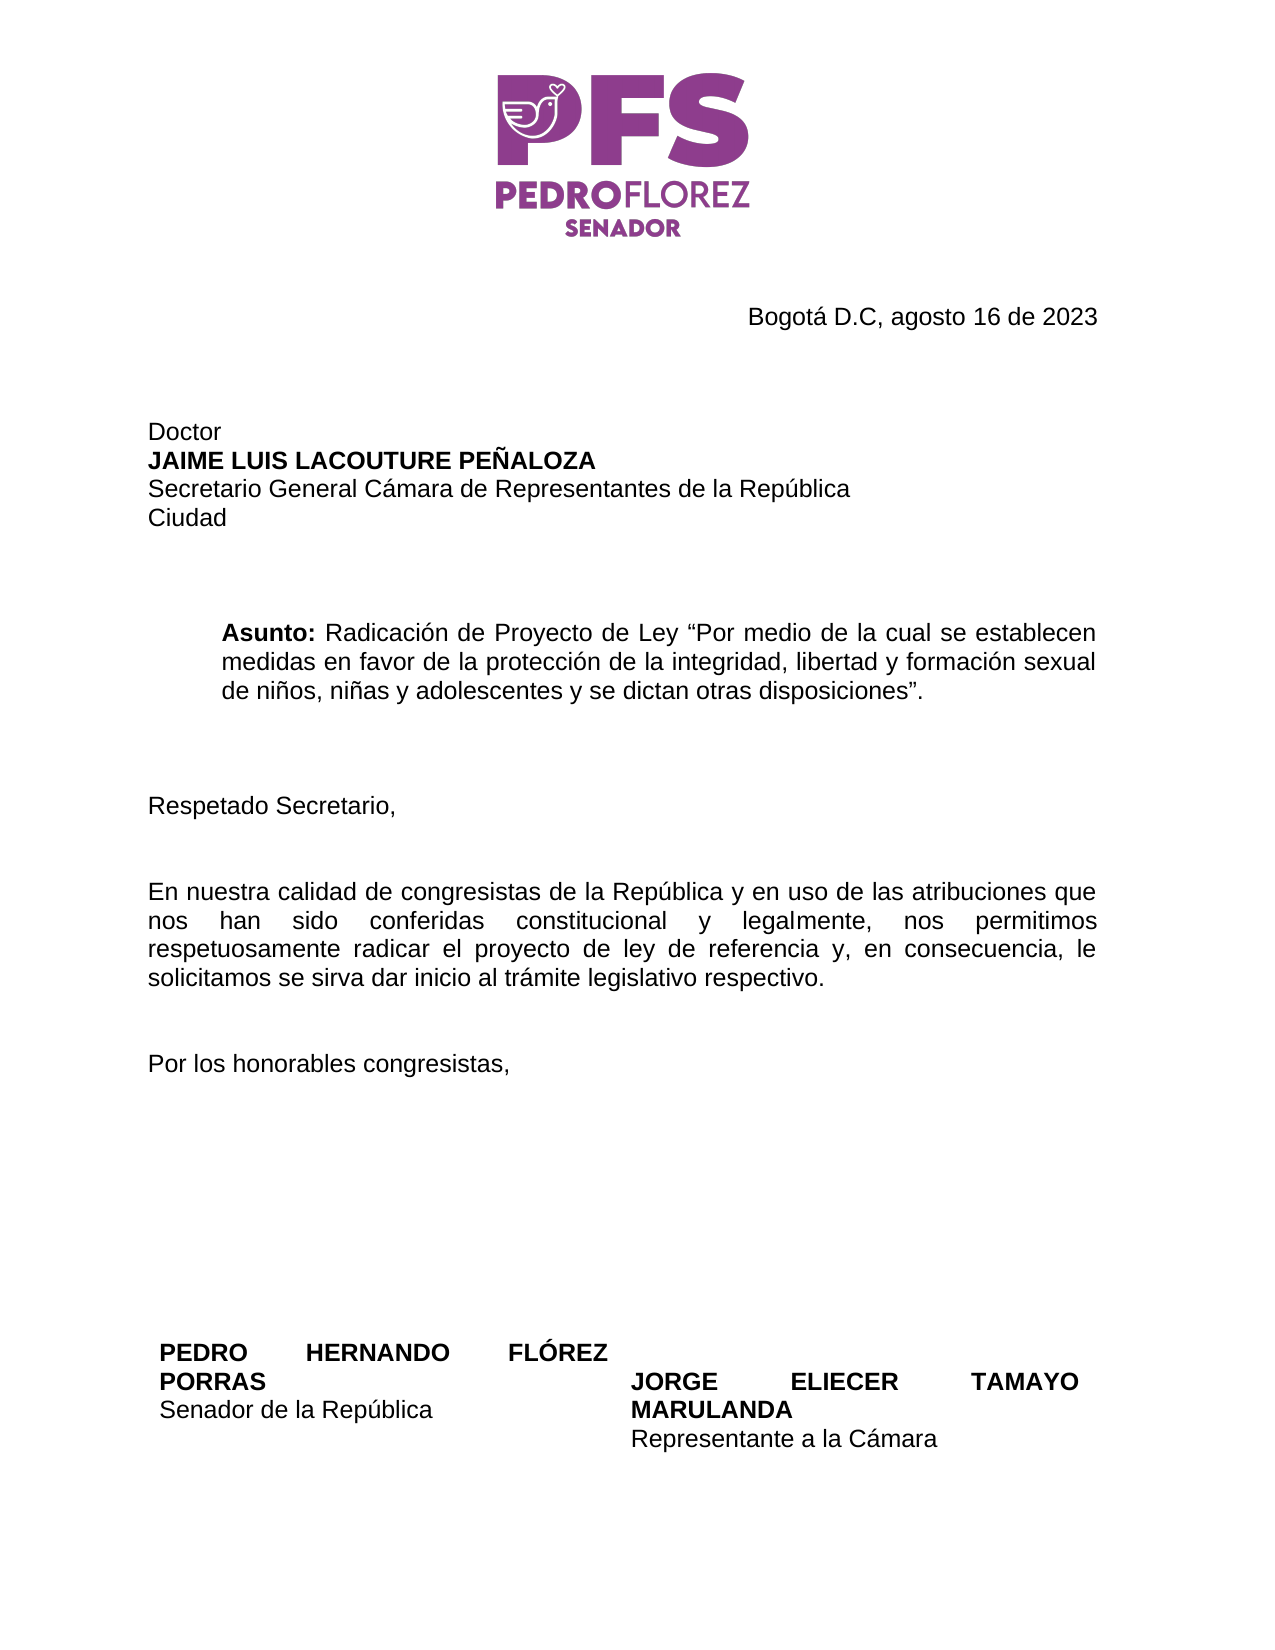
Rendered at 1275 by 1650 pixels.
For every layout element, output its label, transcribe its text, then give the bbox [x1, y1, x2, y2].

text Por los honorables congresistas, [148, 1049, 1098, 1078]
text Bogotá D.C, agosto 16 de 2023 [148, 302, 1098, 331]
text Asunto: Radicación de Proyecto de Ley “Por medio de la cual se establecen medidas en favor de la protección de la integridad, libertad y formación sexual de niños, niñas y adolescentes y se dictan otras disposiciones”. [221, 618, 1098, 704]
text Respetado Secretario, [148, 791, 1098, 819]
text Secretario General Cámara de Representantes de la República [148, 474, 1098, 503]
text JAIME LUIS LACOUTURE PEÑALOZA [148, 446, 1098, 474]
picture [496, 73, 750, 237]
text Doctor [148, 417, 1098, 446]
text Ciudad [148, 503, 1098, 532]
table_header JORGE ELIECER TAMAYO MARULANDA Representante a la Cámara [620, 1108, 1090, 1453]
table_header PEDRO HERNANDO FLÓREZ PORRAS Senador de la República [148, 1108, 619, 1453]
text En nuestra calidad de congresistas de la República y en uso de las atribuciones que nos han sido conferidas constitucional y legalmente, nos permitimos respetuosamente radicar el proyecto de ley de referencia y, en consecuencia, le solicitamos se sirva dar inicio al trámite legislativo respectivo. [148, 877, 1098, 992]
